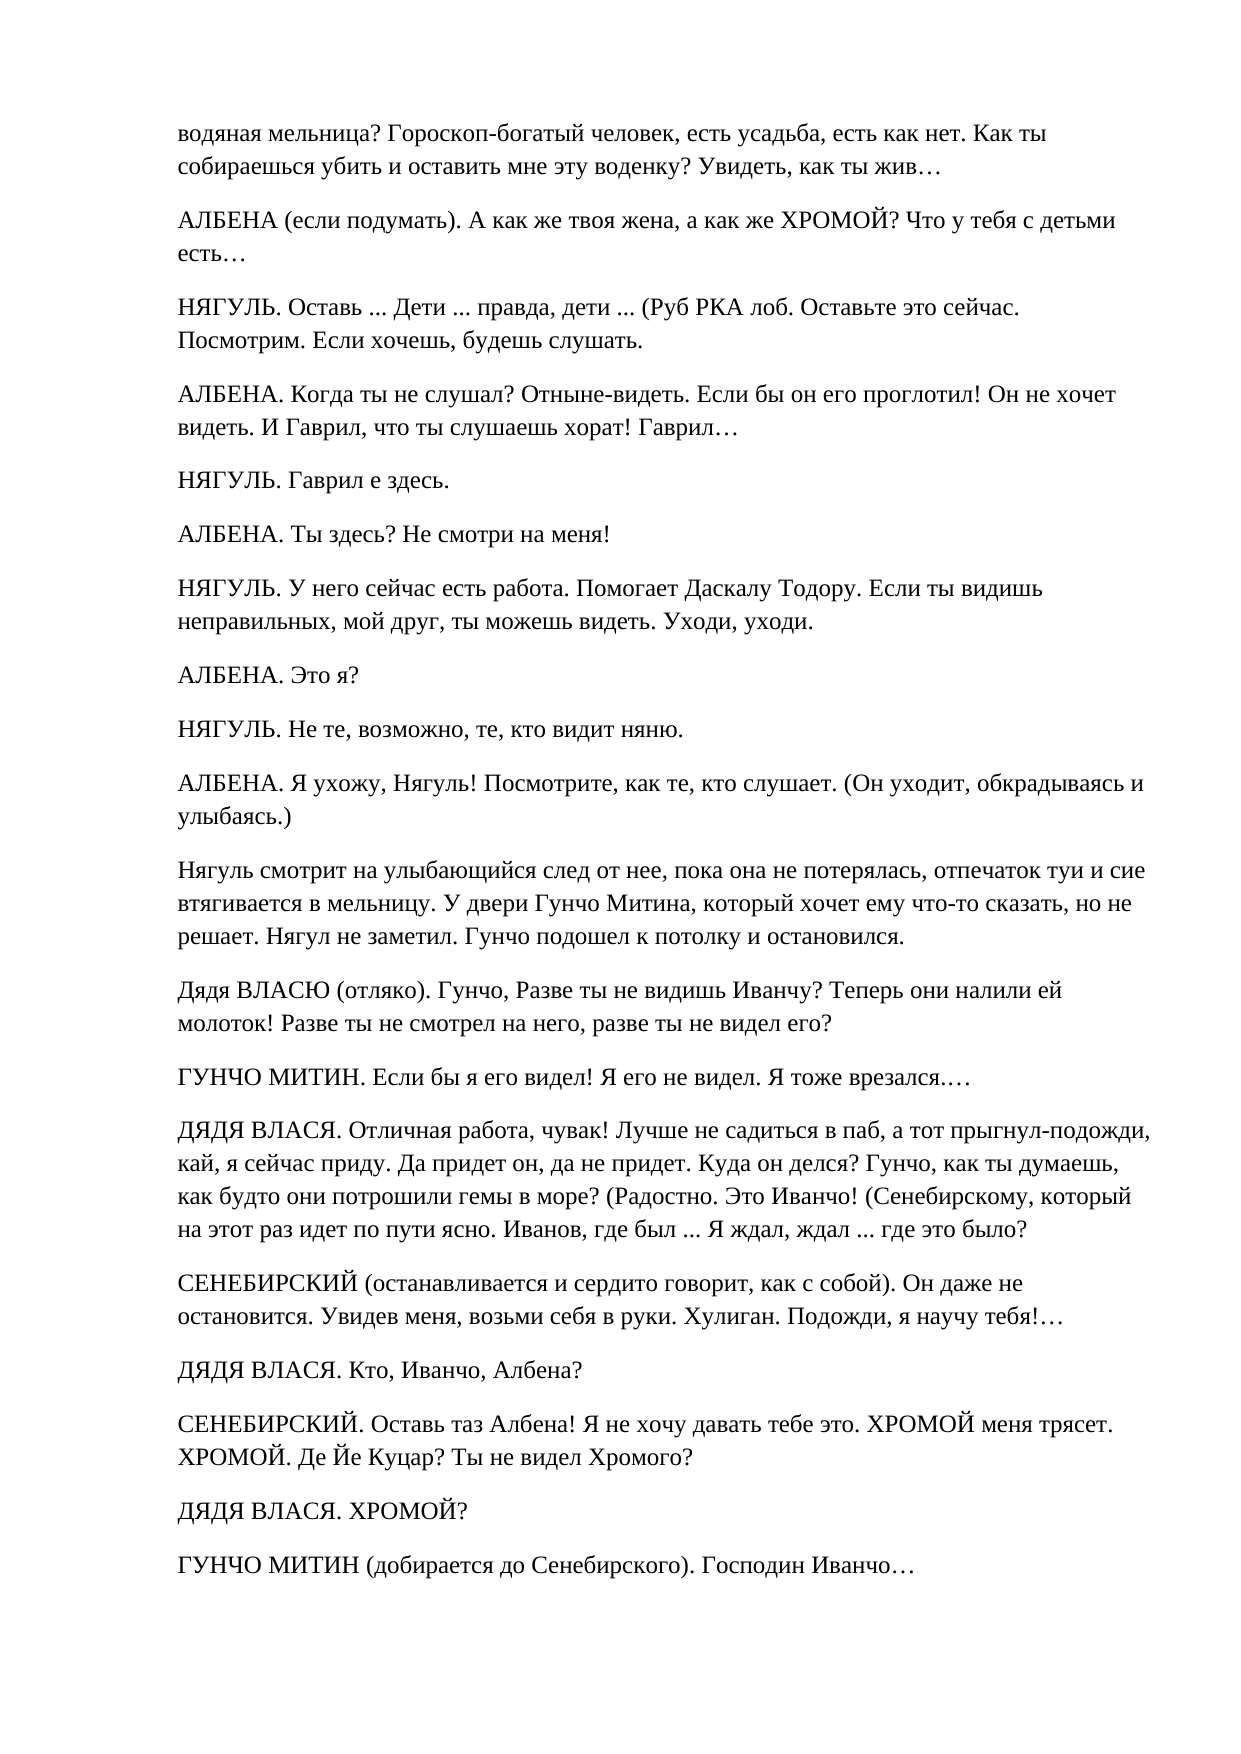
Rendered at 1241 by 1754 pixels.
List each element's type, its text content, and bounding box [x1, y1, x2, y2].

text НЯГУЛЬ. Не те, возможно, те, кто видит няню. [177, 714, 1152, 743]
text АЛБЕНА (если подумать). А как же твоя жена, а как же ХРОМОЙ? Что у тебя с детьми есть… [177, 205, 1152, 267]
text Нягуль смотрит на улыбающийся след от нее, пока она не потерялась, отпечаток туи и сие втягивается в мельницу. У двери Гунчо Митина, который хочет ему что-то сказать, но не решает. Нягул не заметил. Гунчо подошел к потолку и остановился. [177, 855, 1152, 949]
text НЯГУЛЬ. Гаврил е здесь. [177, 466, 1152, 494]
text АЛБЕНА. Ты здесь? Не смотри на меня! [177, 519, 1152, 548]
text АЛБЕНА. Когда ты не слушал? Отныне-видеть. Если бы он его проглотил! Он не хочет видеть. И Гаврил, что ты слушаешь хорат! Гаврил… [177, 379, 1152, 441]
text АЛБЕНА. Это я? [177, 660, 1152, 689]
text Дядя ВЛАСЮ (отляко). Гунчо, Разве ты не видишь Иванчу? Теперь они налили ей молоток! Разве ты не смотрел на него, разве ты не видел его? [177, 975, 1152, 1036]
text ДЯДЯ ВЛАСЯ. Кто, Иванчо, Албена? [177, 1355, 1152, 1384]
text СЕНЕБИРСКИЙ (останавливается и сердито говорит, как с собой). Он даже не остановится. Увидев меня, возьми себя в руки. Хулиган. Подожди, я научу тебя!… [177, 1268, 1152, 1330]
text ДЯДЯ ВЛАСЯ. ХРОМОЙ? [177, 1496, 1152, 1525]
text ГУНЧО МИТИН. Если бы я его видел! Я его не видел. Я тоже врезался.… [177, 1062, 1152, 1090]
text НЯГУЛЬ. Оставь ... Дети ... правда, дети ... (Руб РКА лоб. Оставьте это сейчас. Посмотрим. Если хочешь, будешь слушать. [177, 292, 1152, 354]
text ГУНЧО МИТИН (добирается до Сенебирского). Господин Иванчо… [177, 1550, 1152, 1578]
text АЛБЕНА. Я ухожу, Нягуль! Посмотрите, как те, кто слушает. (Он уходит, обкрадываясь и улыбаясь.) [177, 768, 1152, 830]
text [177, 118, 1152, 180]
text СЕНЕБИРСКИЙ. Оставь таз Албена! Я не хочу давать тебе это. ХРОМОЙ меня трясет. ХРОМОЙ. Де Йе Куцар? Ты не видел Хромого? [177, 1409, 1152, 1471]
text ДЯДЯ ВЛАСЯ. Отличная работа, чувак! Лучше не садиться в паб, а тот прыгнул-подожди, кай, я сейчас приду. Да придет он, да не придет. Куда он делся? Гунчо, как ты думаешь, как будто они потрошили гемы в море? (Радостно. Это Иванчо! (Сенебирскому, который на этот раз идет по пути ясно. Иванов, где был ... Я ждал, ждал ... где это было? [177, 1115, 1152, 1243]
text НЯГУЛЬ. У него сейчас есть работа. Помогает Даскалу Тодору. Если ты видишь неправильных, мой друг, ты можешь видеть. Уходи, уходи. [177, 573, 1152, 635]
